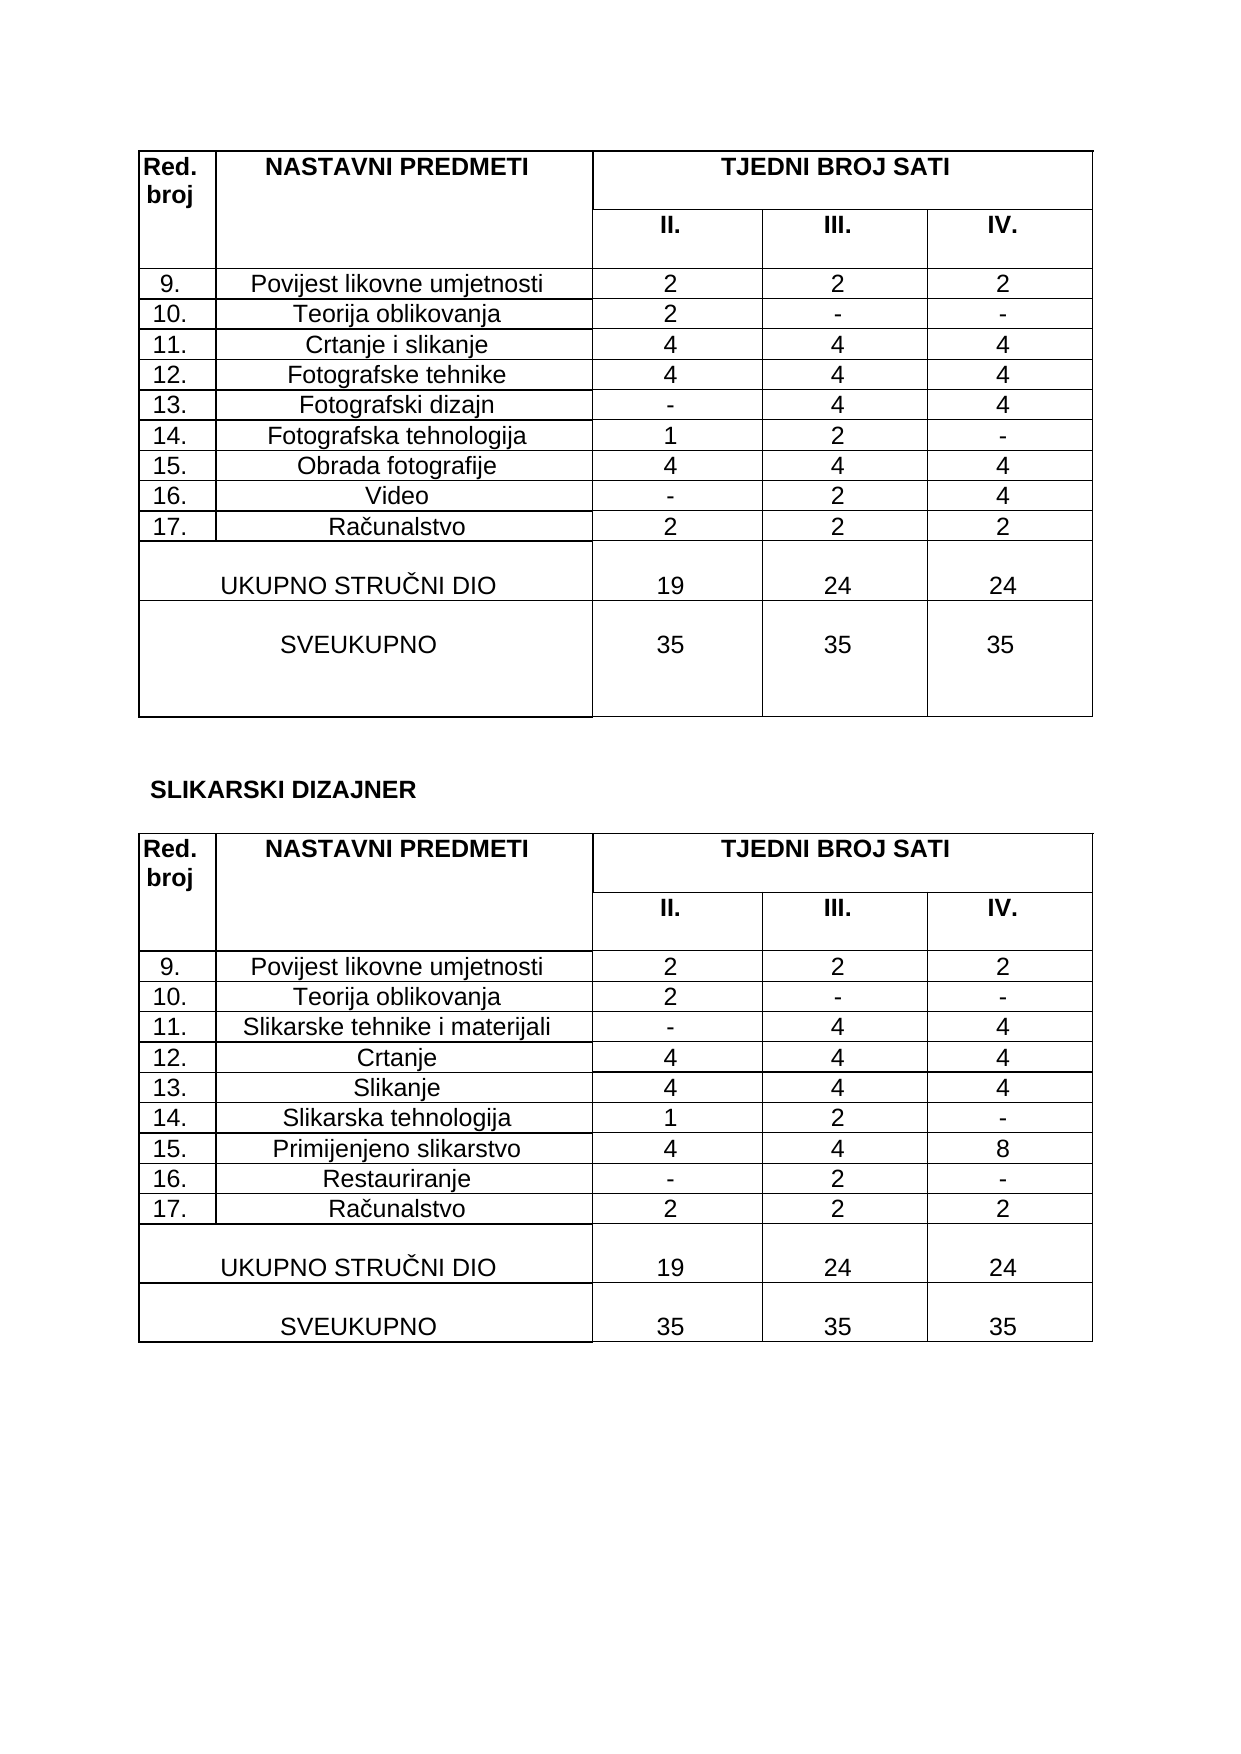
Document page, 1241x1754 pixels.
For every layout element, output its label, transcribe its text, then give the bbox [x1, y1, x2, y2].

table_cell Teorija oblikovanja [217, 300, 592, 328]
table_cell 2 [763, 511, 927, 540]
table_cell 24 [928, 541, 1092, 599]
table_cell 4 [763, 1042, 927, 1071]
table_cell Fotografska tehnologija [217, 421, 592, 449]
table_cell 12. [140, 1043, 215, 1071]
table_header TJEDNI BROJ SATI [594, 152, 1092, 209]
table_cell 35 [763, 601, 927, 716]
table_cell 11. [140, 330, 215, 358]
table_cell - [928, 299, 1092, 328]
table_cell 15. [140, 451, 215, 480]
table_cell 14. [140, 421, 215, 449]
table_cell 4 [763, 1012, 927, 1041]
table_cell 2 [593, 1194, 762, 1223]
table_cell 2 [593, 299, 762, 328]
table_cell - [593, 481, 762, 510]
table_cell III. [763, 210, 927, 268]
table_cell 10. [140, 982, 215, 1011]
table_cell [140, 892, 215, 950]
table_cell 4 [928, 360, 1092, 389]
table_cell 2 [763, 420, 927, 449]
table_cell 4 [593, 329, 762, 358]
table_cell [217, 892, 592, 950]
table_cell Povijest likovne umjetnosti [217, 952, 592, 981]
table_cell 24 [763, 1224, 927, 1282]
table_cell 2 [928, 951, 1092, 981]
table_cell 4 [928, 1012, 1092, 1041]
table_cell Povijest likovne umjetnosti [217, 269, 592, 298]
table_cell 1 [593, 420, 762, 449]
table_cell Restauriranje [217, 1164, 592, 1193]
table_cell 4 [928, 1073, 1092, 1102]
table_cell - [593, 390, 762, 419]
table_cell 13. [140, 1073, 215, 1102]
table_cell 2 [763, 1103, 927, 1132]
table_header NASTAVNI PREDMETI [217, 834, 592, 892]
table_cell 1 [593, 1103, 762, 1132]
table_cell 10. [140, 300, 215, 328]
table_cell 2 [928, 1194, 1092, 1223]
table_cell Crtanje i slikanje [217, 330, 592, 358]
table_cell 4 [763, 1133, 927, 1162]
table_cell - [763, 982, 927, 1011]
table_cell 13. [140, 391, 215, 419]
table_cell Fotografski dizajn [217, 391, 592, 419]
table_cell 15. [140, 1134, 215, 1162]
table_cell 4 [928, 451, 1092, 480]
table_cell 2 [763, 481, 927, 510]
table_cell 2 [593, 511, 762, 540]
table_cell 35 [763, 1283, 927, 1341]
table_cell - [928, 420, 1092, 449]
table_cell Slikarska tehnologija [217, 1103, 592, 1132]
table_cell 35 [928, 1283, 1092, 1341]
table_cell 2 [763, 269, 927, 298]
table_cell 2 [928, 269, 1092, 298]
table_cell 2 [593, 951, 762, 981]
table_cell 2 [763, 1194, 927, 1223]
table_cell 14. [140, 1103, 215, 1132]
table_cell 4 [763, 451, 927, 480]
table_cell [140, 209, 215, 268]
table_cell 2 [593, 982, 762, 1011]
table_cell Crtanje [217, 1043, 592, 1071]
table_header TJEDNI BROJ SATI [594, 834, 1092, 892]
table_cell UKUPNO STRUČNI DIO [140, 542, 592, 599]
table_cell 9. [140, 269, 215, 298]
table_cell - [593, 1012, 762, 1041]
table_cell Video [217, 481, 592, 510]
table_cell III. [763, 893, 927, 950]
table_cell 8 [928, 1133, 1092, 1162]
table_cell 11. [140, 1012, 215, 1041]
table_cell - [928, 1103, 1092, 1132]
table_cell 4 [593, 1042, 762, 1071]
table_cell Fotografske tehnike [217, 360, 592, 389]
table_cell 4 [593, 451, 762, 480]
table_cell 24 [763, 541, 927, 599]
table_cell SVEUKUPNO [140, 1284, 592, 1341]
table_cell 4 [593, 1133, 762, 1162]
table_cell 4 [593, 360, 762, 389]
table_cell 35 [593, 1283, 762, 1341]
table_cell II. [593, 893, 762, 950]
table_cell 2 [763, 1164, 927, 1193]
table_cell Računalstvo [217, 1194, 592, 1223]
table_cell 35 [593, 601, 762, 716]
table_cell 4 [763, 390, 927, 419]
table_cell 17. [140, 1194, 215, 1223]
table_cell 4 [928, 329, 1092, 358]
table_cell II. [593, 210, 762, 268]
table_cell 35 [928, 601, 1092, 716]
table_cell Slikarske tehnike i materijali [217, 1012, 592, 1041]
table_cell Slikanje [217, 1073, 592, 1102]
table_cell 4 [928, 1042, 1092, 1071]
table_cell SVEUKUPNO [140, 601, 592, 716]
table_cell - [928, 1164, 1092, 1193]
table_cell 4 [763, 329, 927, 358]
table_cell 17. [140, 512, 215, 540]
table_cell 19 [593, 1224, 762, 1282]
table_cell [217, 209, 592, 268]
table_cell 4 [928, 481, 1092, 510]
table_cell - [928, 982, 1092, 1011]
subtitle SLIKARSKI DIZAJNER [150, 775, 1053, 804]
table_cell 2 [593, 269, 762, 298]
table_cell 12. [140, 360, 215, 389]
table_cell Računalstvo [217, 512, 592, 540]
table_cell - [593, 1164, 762, 1193]
table_cell 16. [140, 481, 215, 510]
table_cell Primijenjeno slikarstvo [217, 1134, 592, 1162]
table_cell 19 [593, 541, 762, 599]
table_cell 2 [928, 511, 1092, 540]
table_cell IV. [928, 210, 1092, 268]
table_cell 16. [140, 1164, 215, 1193]
table_cell IV. [928, 893, 1092, 950]
table_cell - [763, 299, 927, 328]
table_cell 4 [763, 1073, 927, 1102]
table_cell 4 [928, 390, 1092, 419]
table_cell Teorija oblikovanja [217, 982, 592, 1011]
table_cell 2 [763, 951, 927, 981]
table_cell 24 [928, 1224, 1092, 1282]
table_cell Obrada fotografije [217, 451, 592, 480]
table_cell 4 [593, 1073, 762, 1102]
table_header NASTAVNI PREDMETI [217, 152, 592, 209]
table_header Red. broj [140, 834, 215, 892]
table_cell UKUPNO STRUČNI DIO [140, 1225, 592, 1282]
table_cell 4 [763, 360, 927, 389]
table_cell 9. [140, 952, 215, 981]
table_header Red. broj [140, 152, 215, 209]
